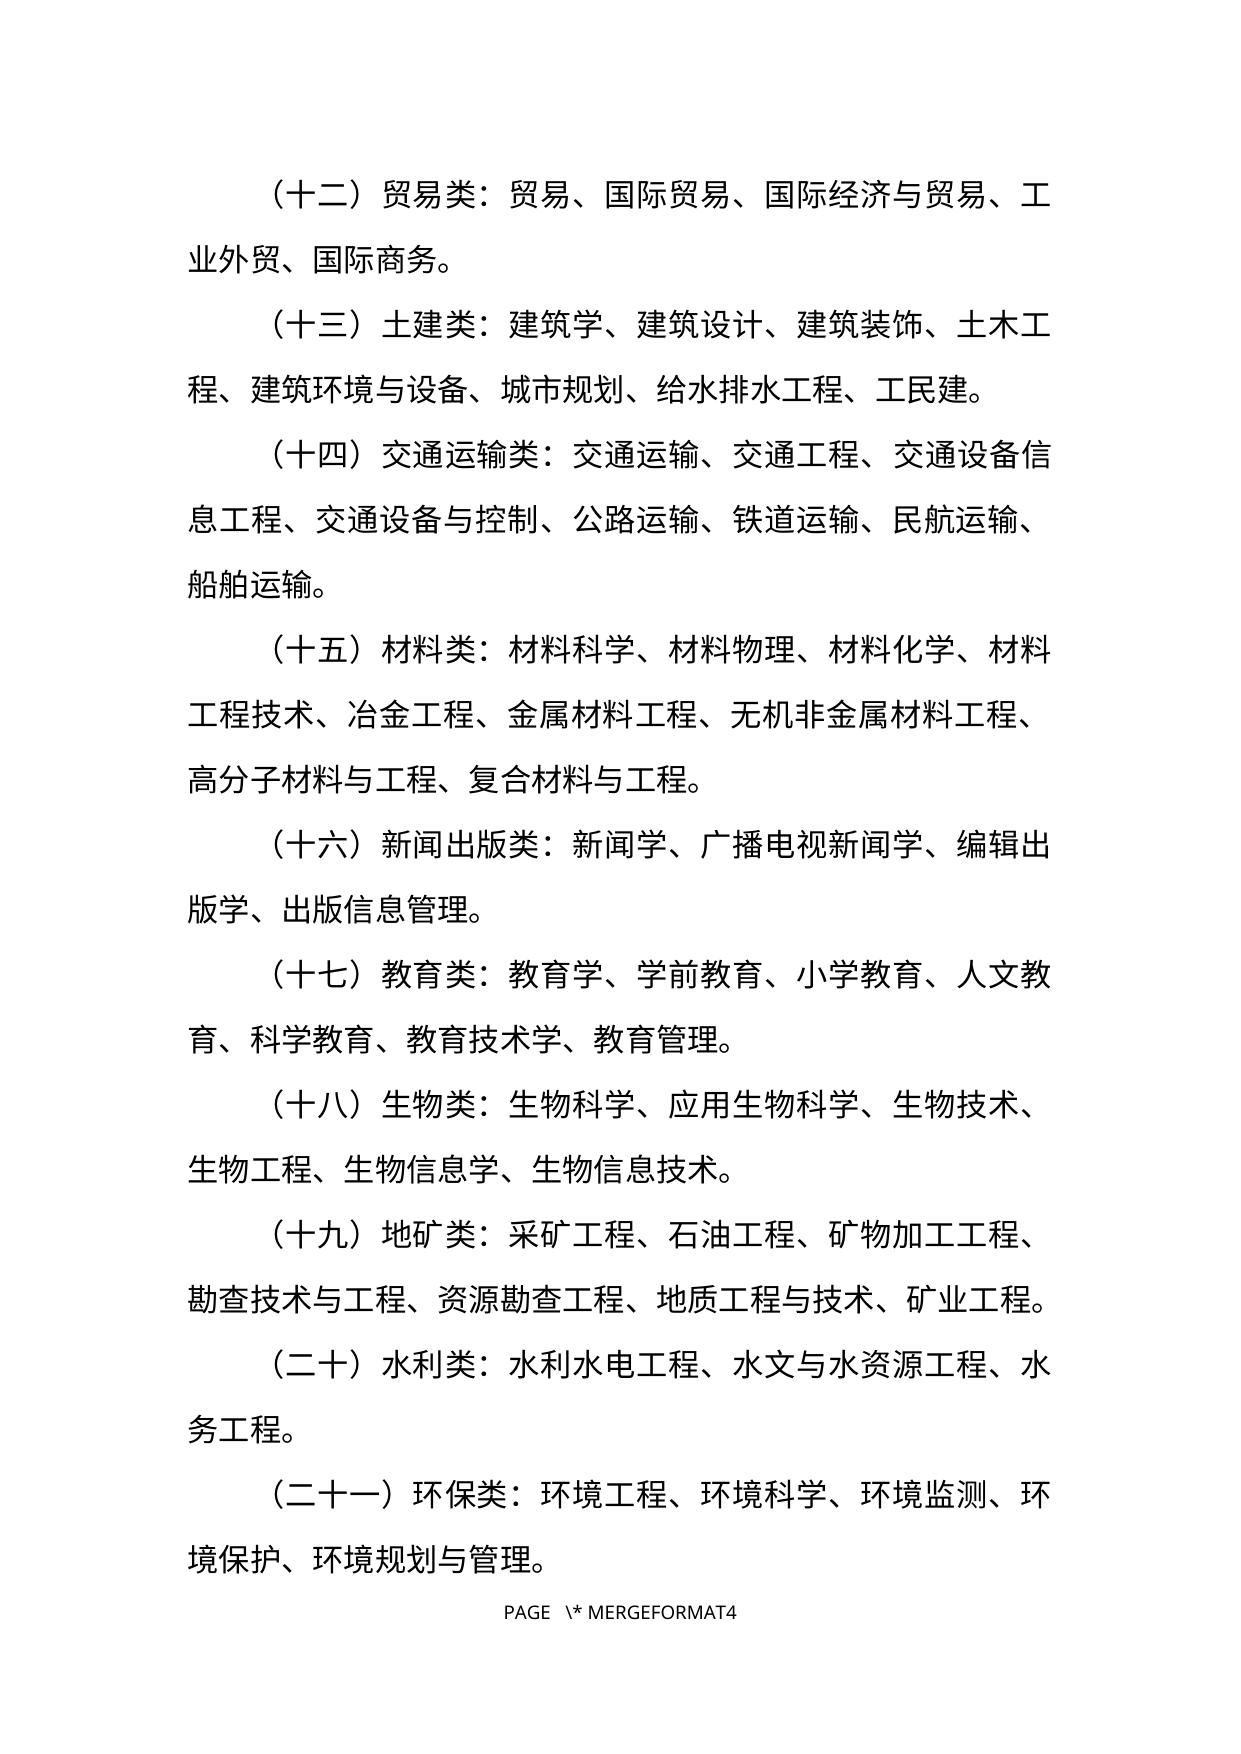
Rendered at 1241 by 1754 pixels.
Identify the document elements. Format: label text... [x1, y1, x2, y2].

text （十二）贸易类：贸易、国际贸易、国际经济与贸易、工业外贸、国际商务。 [187, 160, 1053, 290]
text （十四）交通运输类：交通运输、交通工程、交通设备信息工程、交通设备与控制、公路运输、铁道运输、民航运输、船舶运输。 [187, 420, 1053, 615]
text （二十）水利类：水利水电工程、水文与水资源工程、水务工程。 [187, 1330, 1053, 1460]
text （十五）材料类：材料科学、材料物理、材料化学、材料工程技术、冶金工程、金属材料工程、无机非金属材料工程、高分子材料与工程、复合材料与工程。 [187, 615, 1053, 810]
text （十九）地矿类：采矿工程、石油工程、矿物加工工程、勘查技术与工程、资源勘查工程、地质工程与技术、矿业工程。 [187, 1200, 1053, 1330]
text （二十一）环保类：环境工程、环境科学、环境监测、环境保护、环境规划与管理。 [187, 1460, 1053, 1590]
text （十三）土建类：建筑学、建筑设计、建筑装饰、土木工程、建筑环境与设备、城市规划、给水排水工程、工民建。 [187, 290, 1053, 420]
text （十七）教育类：教育学、学前教育、小学教育、人文教育、科学教育、教育技术学、教育管理。 [187, 940, 1053, 1070]
text （十八）生物类：生物科学、应用生物科学、生物技术、生物工程、生物信息学、生物信息技术。 [187, 1070, 1053, 1200]
text （十六）新闻出版类：新闻学、广播电视新闻学、编辑出版学、出版信息管理。 [187, 810, 1053, 940]
